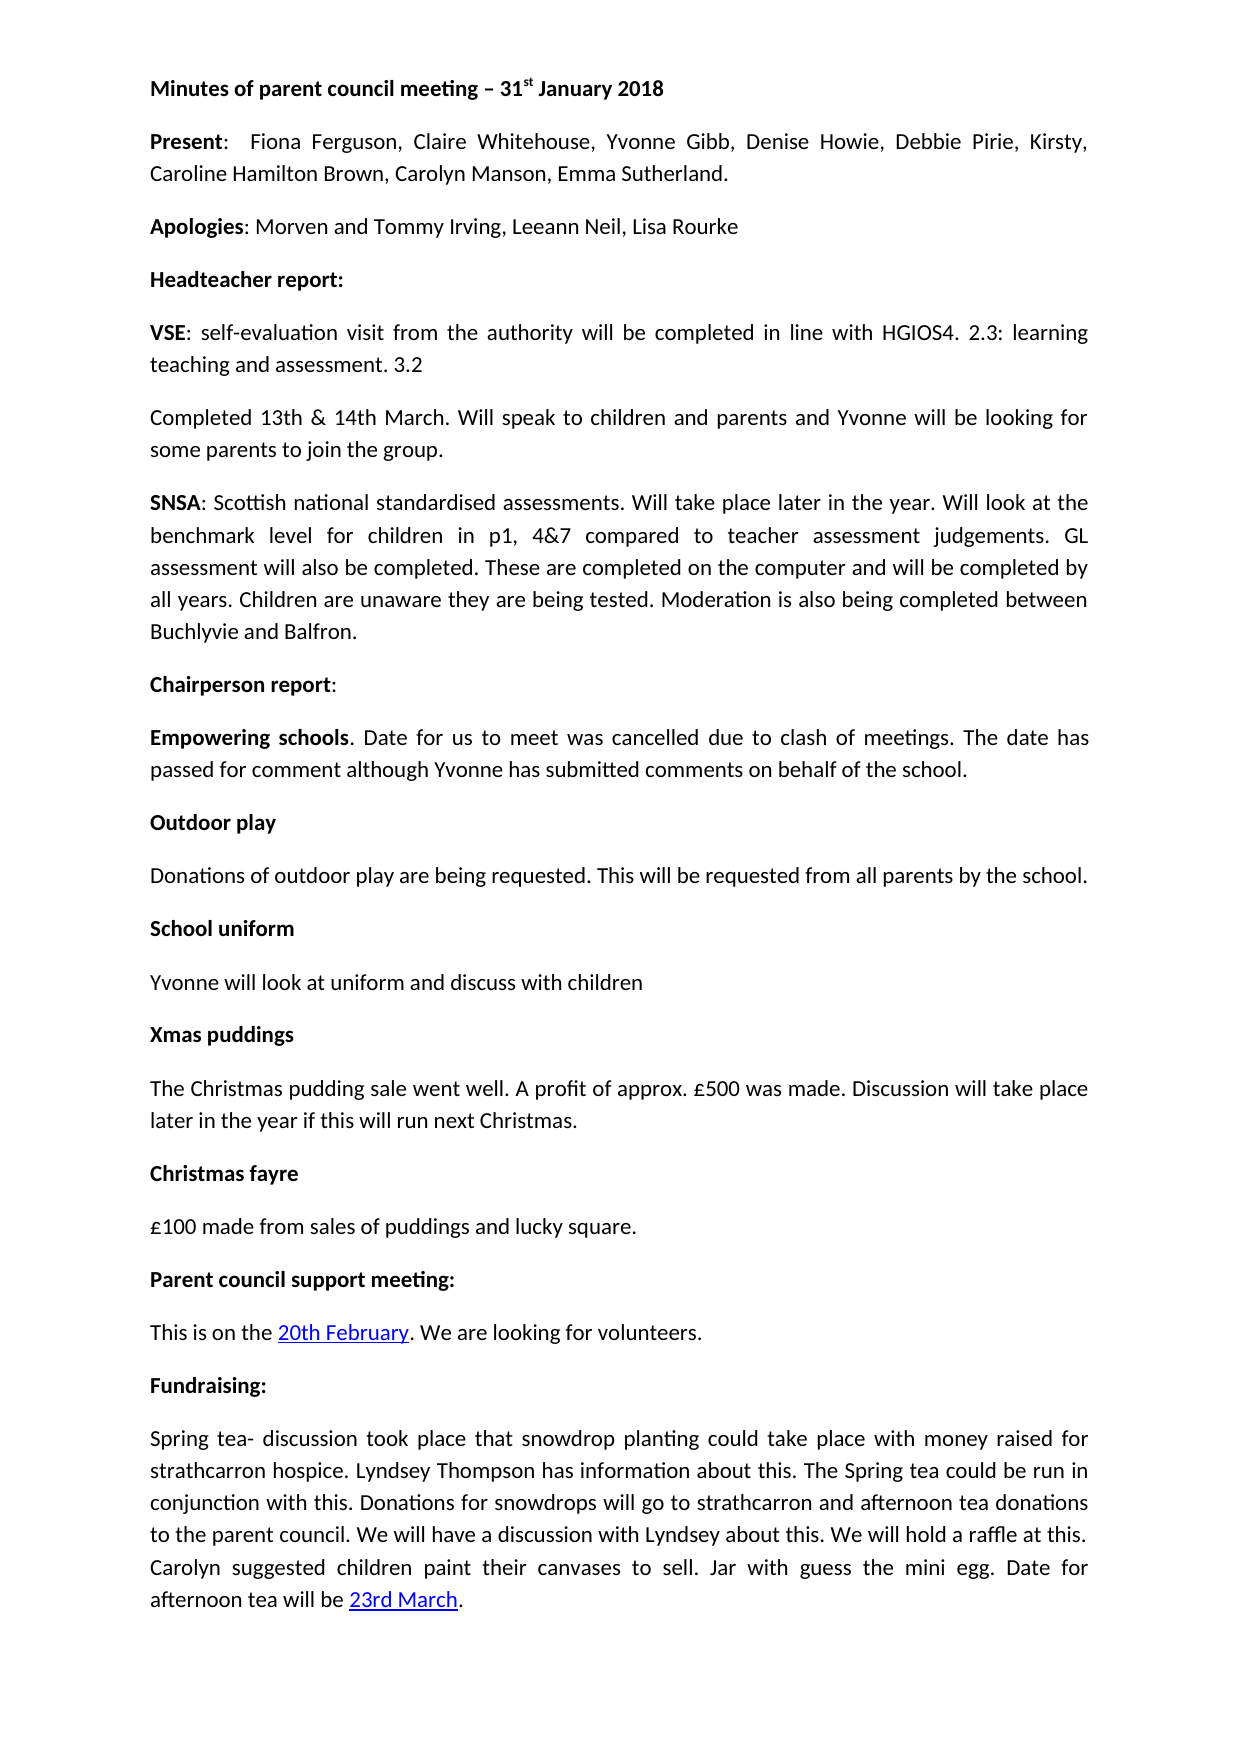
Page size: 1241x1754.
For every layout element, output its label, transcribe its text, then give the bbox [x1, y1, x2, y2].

text Present: Fiona Ferguson, Claire Whitehouse, Yvonne Gibb, Denise Howie, Debbie Pirie, Kirsty, Caroline Hamilton Brown, Carolyn Manson, Emma Sutherland. [150, 127, 1090, 187]
text The Christmas pudding sale went well. A profit of approx. £500 was made. Discussion will take place later in the year if this will run next Christmas. [150, 1074, 1090, 1134]
text Yvonne will look at uniform and discuss with children [150, 968, 1090, 996]
text Christmas fayre [150, 1159, 1090, 1187]
text School uniform [150, 914, 1090, 943]
text VSE: self-evaluation visit from the authority will be completed in line with HGIOS4. 2.3: learning teaching and assessment. 3.2 [150, 318, 1090, 378]
text Completed 13th & 14th March. Will speak to children and parents and Yvonne will be looking for some parents to join the group. [150, 403, 1090, 463]
text SNSA: Scottish national standardised assessments. Will take place later in the year. Will look at the benchmark level for children in p1, 4&7 compared to teacher assessment judgements. GL assessment will also be completed. These are completed on the computer and will be completed by all years. Children are unaware they are being tested. Moderation is also being completed between Buchlyvie and Balfron. [150, 488, 1090, 645]
text Apologies: Morven and Tommy Irving, Leeann Neil, Lisa Rourke [150, 212, 1090, 240]
text Minutes of parent council meeting – 31st January 2018 [150, 74, 1090, 102]
text Spring tea- discussion took place that snowdrop planting could take place with money raised for strathcarron hospice. Lyndsey Thompson has information about this. The Spring tea could be run in conjunction with this. Donations for snowdrops will go to strathcarron and afternoon tea donations to the parent council. We will have a discussion with Lyndsey about this. We will hold a raffle at this. Carolyn suggested children paint their canvases to sell. Jar with guess the mini egg. Date for afternoon tea will be 23rd March. [150, 1424, 1090, 1613]
text Parent council support meeting: [150, 1265, 1090, 1293]
text This is on the 20th February. We are looking for volunteers. [150, 1318, 1090, 1346]
text Xmas puddings [150, 1021, 1090, 1049]
text Headteacher report: [150, 265, 1090, 293]
text Donations of outdoor play are being requested. This will be requested from all parents by the school. [150, 862, 1090, 889]
text £100 made from sales of puddings and lucky square. [150, 1212, 1090, 1240]
text Empowering schools. Date for us to meet was cancelled due to clash of meetings. The date has passed for comment although Yvonne has submitted comments on behalf of the school. [150, 723, 1090, 783]
text Fundraising: [150, 1371, 1090, 1399]
text Chairperson report: [150, 670, 1090, 698]
text Outdoor play [150, 808, 1090, 837]
